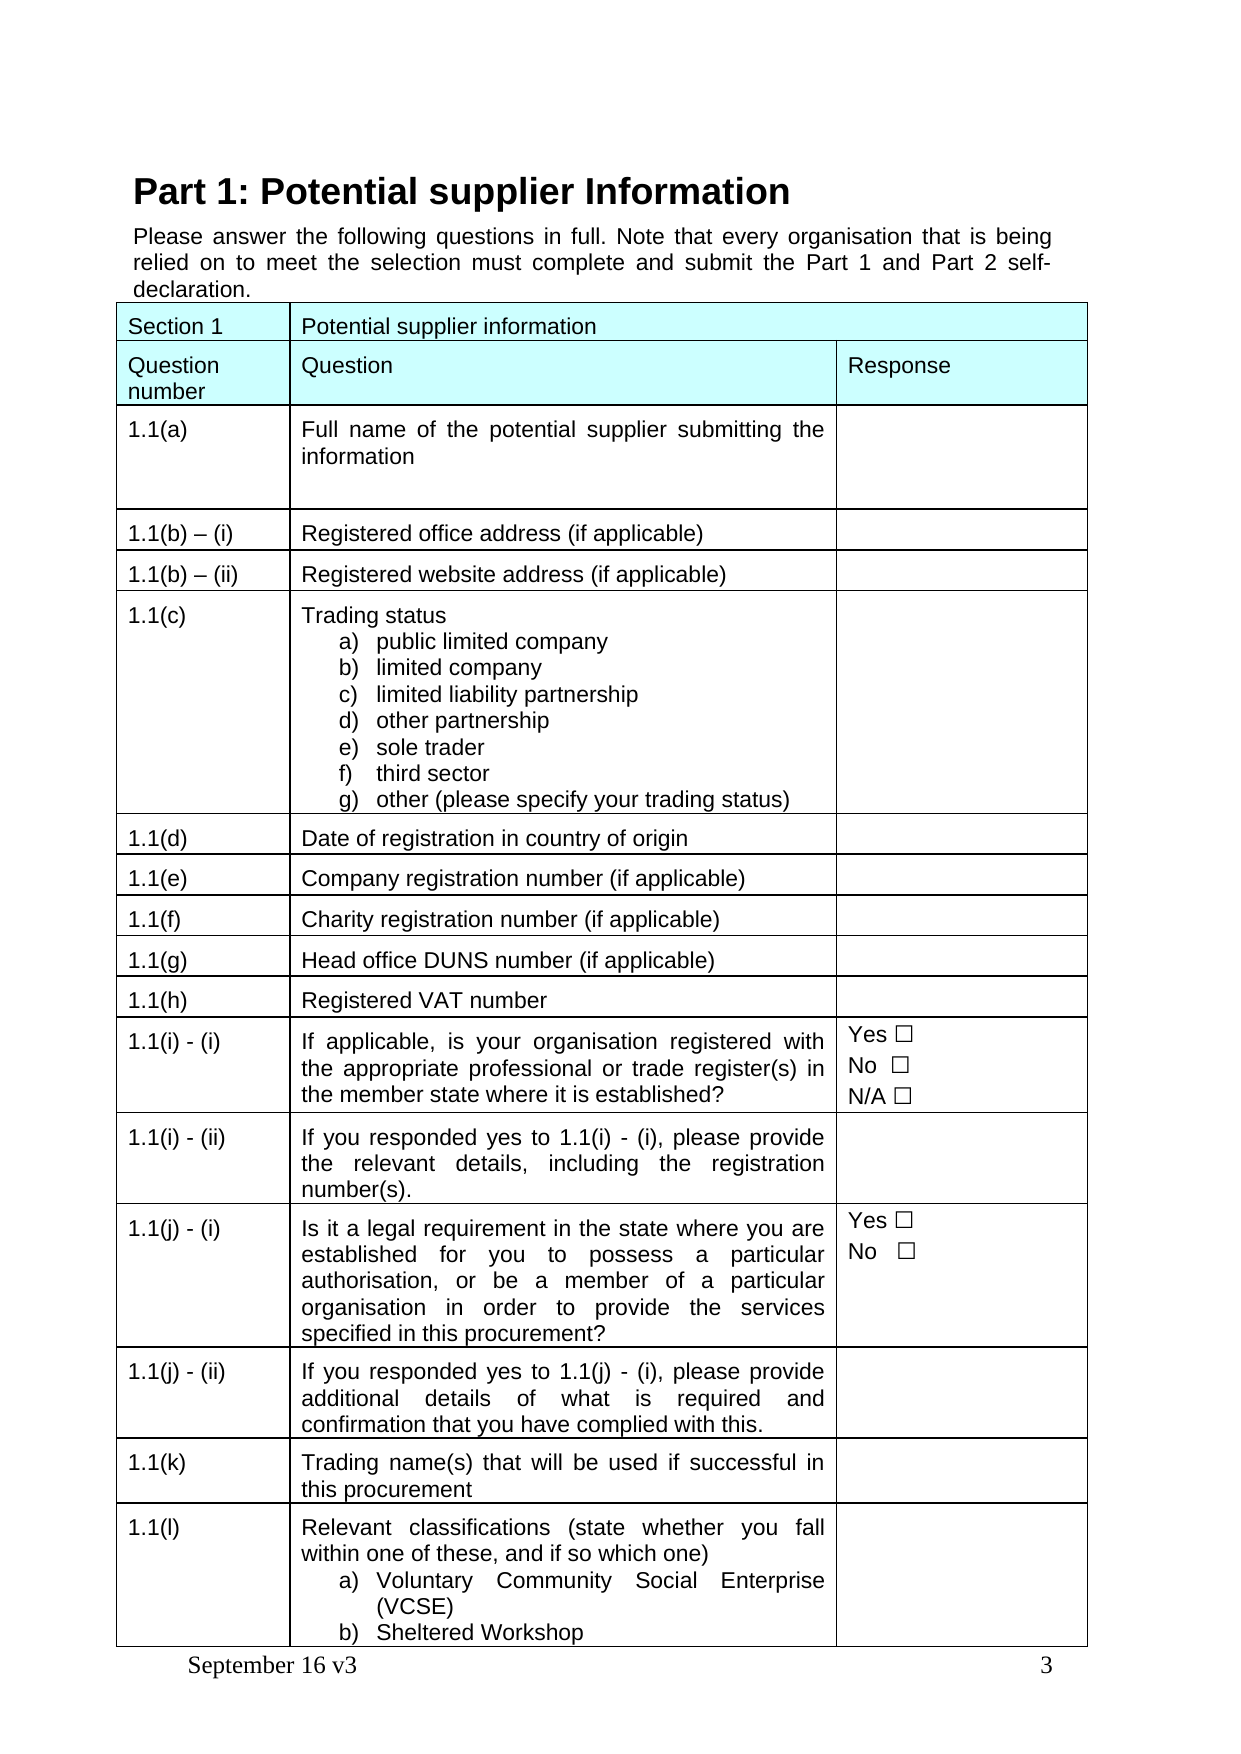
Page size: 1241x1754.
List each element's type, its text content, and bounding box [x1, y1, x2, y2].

table_cell Yes ☐ No ☐ [837, 1204, 1087, 1346]
table_cell 1.1(a) [117, 406, 289, 508]
table_cell 1.1(i) - (ii) [117, 1113, 289, 1202]
table_cell 1.1(j) - (i) [117, 1204, 289, 1346]
table_cell Trading status public limited company limited company limited liability partnership other partnership sole trader third sector other (please specify your trading status) [291, 591, 836, 812]
table_cell Response [837, 341, 1087, 404]
table_cell [837, 1113, 1087, 1202]
table_cell Registered office address (if applicable) [291, 510, 836, 549]
table_cell Question [291, 341, 836, 404]
table_cell 1.1(h) [117, 977, 289, 1016]
table_cell If you responded yes to 1.1(i) - (i), please provide the relevant details, including the registration number(s). [291, 1113, 836, 1202]
table_cell [837, 551, 1087, 590]
table_cell 1.1(b) – (ii) [117, 551, 289, 590]
table_cell [837, 1439, 1087, 1502]
table_cell 1.1(k) [117, 1439, 289, 1502]
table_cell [291, 1504, 836, 1646]
table_cell Yes ☐ No ☐ N/A ☐ [837, 1018, 1087, 1111]
table_cell 1.1(j) - (ii) [117, 1348, 289, 1437]
text Part 1: Potential supplier Information [133, 169, 1053, 212]
table_cell Date of registration in country of origin [291, 814, 836, 853]
table_cell Is it a legal requirement in the state where you are established for you to possess a particular authorisation, or be a member of a particular organisation in order to provide the services specified in this procurement? [291, 1204, 836, 1346]
table_cell If you responded yes to 1.1(j) - (i), please provide additional details of what is required and confirmation that you have complied with this. [291, 1348, 836, 1437]
table_cell Charity registration number (if applicable) [291, 896, 836, 935]
table_cell [837, 406, 1087, 508]
table_cell [837, 591, 1087, 812]
table_cell Head office DUNS number (if applicable) [291, 936, 836, 975]
table_header Potential supplier information [291, 303, 1087, 340]
table_cell [837, 510, 1087, 549]
table_cell [837, 855, 1087, 894]
table_cell 1.1(c) [117, 591, 289, 812]
table_cell [837, 814, 1087, 853]
table_cell Full name of the potential supplier submitting the information [291, 406, 836, 508]
table_cell If applicable, is your organisation registered with the appropriate professional or trade register(s) in the member state where it is established? [291, 1018, 836, 1111]
table_cell [837, 1348, 1087, 1437]
table_cell [837, 1504, 1087, 1646]
table_cell 1.1(d) [117, 814, 289, 853]
text Please answer the following questions in full. Note that every organisation that is being relied on to meet the selection must complete and submit the Part 1 and Part 2 self-declaration. [133, 223, 1053, 302]
table_cell 1.1(g) [117, 936, 289, 975]
table_cell Trading name(s) that will be used if successful in this procurement [291, 1439, 836, 1502]
table_cell Registered VAT number [291, 977, 836, 1016]
table_cell Question number [117, 341, 289, 404]
table_cell 1.1(i) - (i) [117, 1018, 289, 1111]
table_cell [837, 896, 1087, 935]
table_cell [837, 936, 1087, 975]
table_cell Registered website address (if applicable) [291, 551, 836, 590]
table_cell 1.1(b) – (i) [117, 510, 289, 549]
table_cell 1.1(e) [117, 855, 289, 894]
table_header Section 1 [117, 303, 289, 340]
table_cell 1.1(l) [117, 1504, 289, 1646]
table_cell Company registration number (if applicable) [291, 855, 836, 894]
table_cell 1.1(f) [117, 896, 289, 935]
table_cell [837, 977, 1087, 1016]
